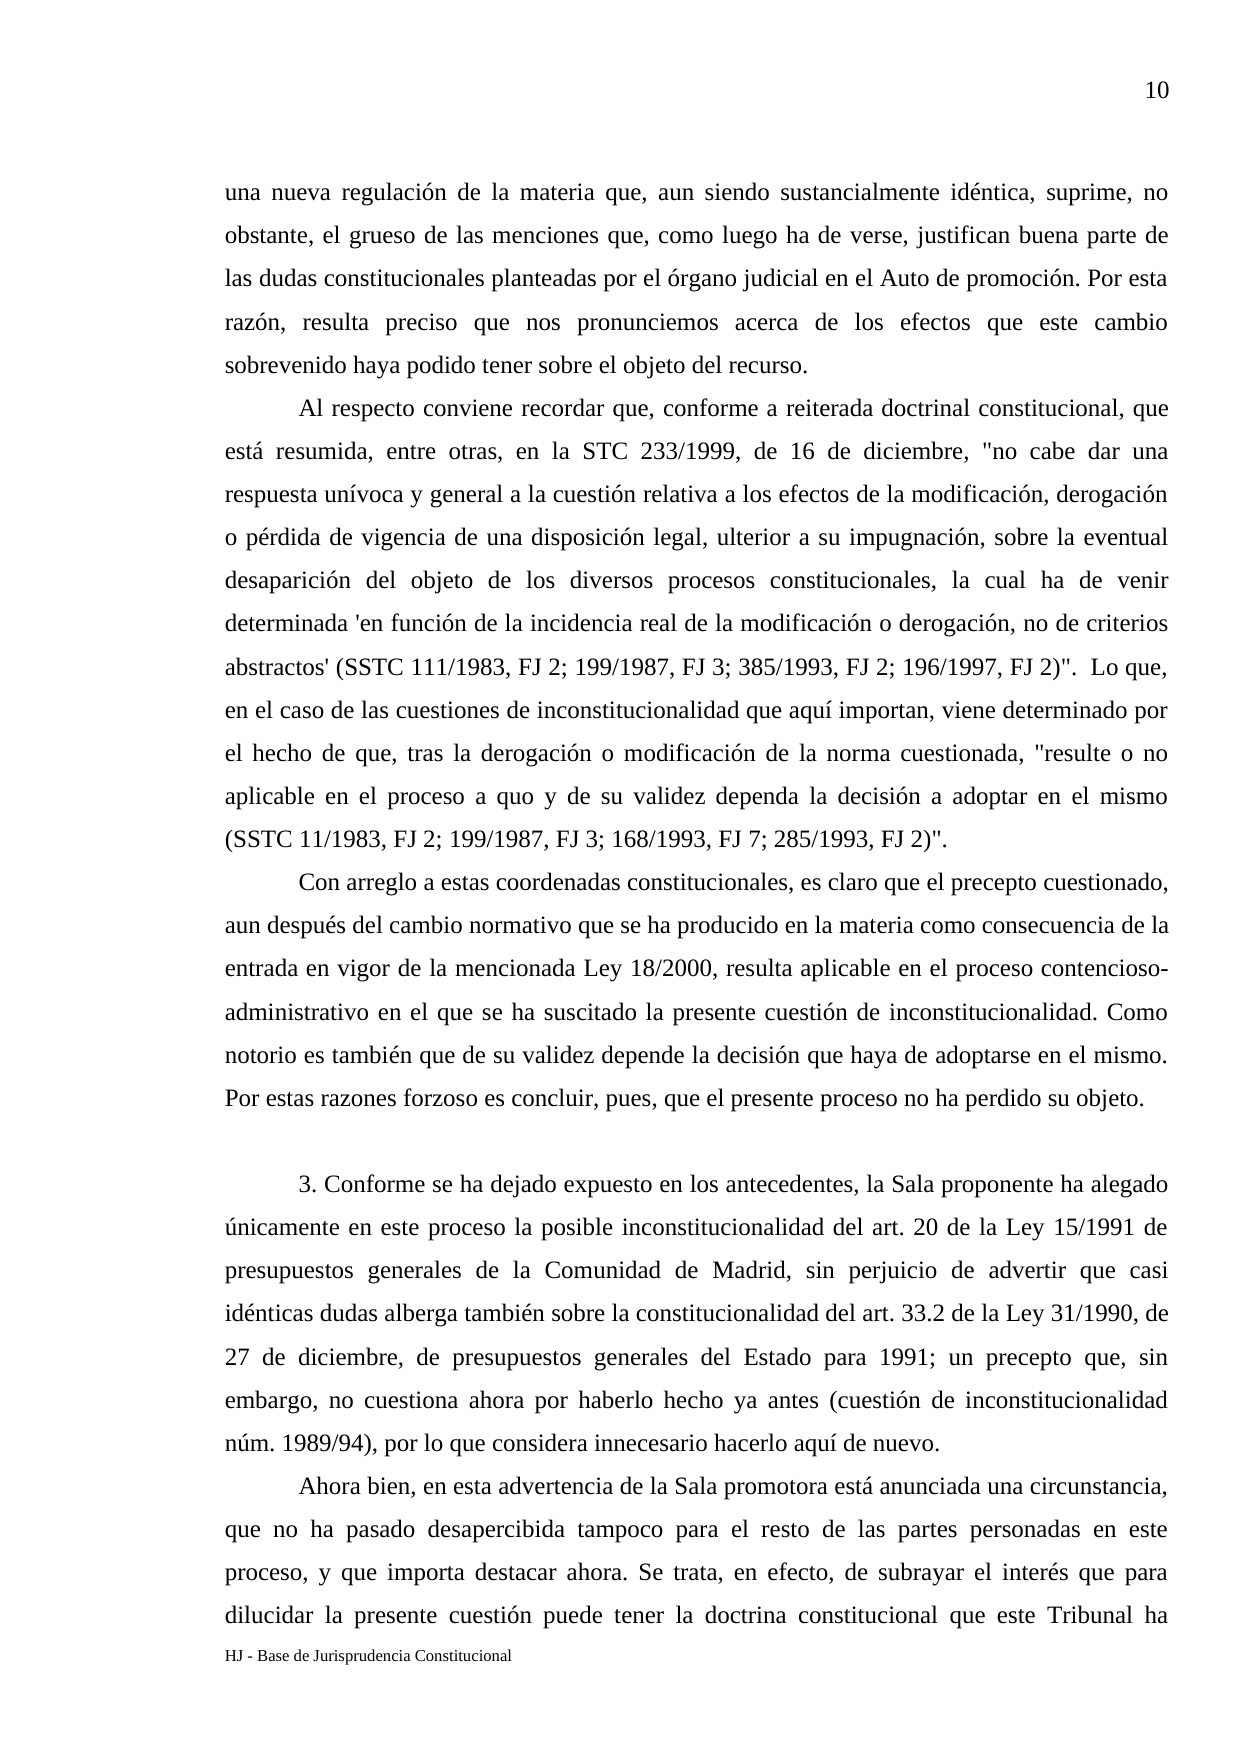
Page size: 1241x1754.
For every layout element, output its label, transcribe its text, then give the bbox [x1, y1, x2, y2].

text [224, 1471, 1169, 1629]
text Con arreglo a estas coordenadas constitucionales, es claro que el precepto cuestionado, aun después del cambio normativo que se ha producido en la materia como consecuencia de la entrada en vigor de la mencionada Ley 18/2000, resulta aplicable en el proceso contencioso-administrativo en el que se ha suscitado la presente cuestión de inconstitucionalidad. Como notorio es también que de su validez depende la decisión que haya de adoptarse en el mismo. Por estas razones forzoso es concluir, pues, que el presente proceso no ha perdido su objeto. [224, 867, 1169, 1112]
text 3. Conforme se ha dejado expuesto en los antecedentes, la Sala proponente ha alegado únicamente en este proceso la posible inconstitucionalidad del art. 20 de la Ley 15/1991 de presupuestos generales de la Comunidad de Madrid, sin perjuicio de advertir que casi idénticas dudas alberga también sobre la constitucionalidad del art. 33.2 de la Ley 31/1990, de 27 de diciembre, de presupuestos generales del Estado para 1991; un precepto que, sin embargo, no cuestiona ahora por haberlo hecho ya antes (cuestión de inconstitucionalidad núm. 1989/94), por lo que considera innecesario hacerlo aquí de nuevo. [224, 1169, 1169, 1457]
text Al respecto conviene recordar que, conforme a reiterada doctrinal constitucional, que está resumida, entre otras, en la STC 233/1999, de 16 de diciembre, "no cabe dar una respuesta unívoca y general a la cuestión relativa a los efectos de la modificación, derogación o pérdida de vigencia de una disposición legal, ulterior a su impugnación, sobre la eventual desaparición del objeto de los diversos procesos constitucionales, la cual ha de venir determinada 'en función de la incidencia real de la modificación o derogación, no de criterios abstractos' (SSTC 111/1983, FJ 2; 199/1987, FJ 3; 385/1993, FJ 2; 196/1997, FJ 2)". Lo que, en el caso de las cuestiones de inconstitucionalidad que aquí importan, viene determinado por el hecho de que, tras la derogación o modificación de la norma cuestionada, "resulte o no aplicable en el proceso a quo y de su validez dependa la decisión a adoptar en el mismo (SSTC 11/1983, FJ 2; 199/1987, FJ 3; 168/1993, FJ 7; 285/1993, FJ 2)". [224, 393, 1169, 853]
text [224, 177, 1169, 378]
